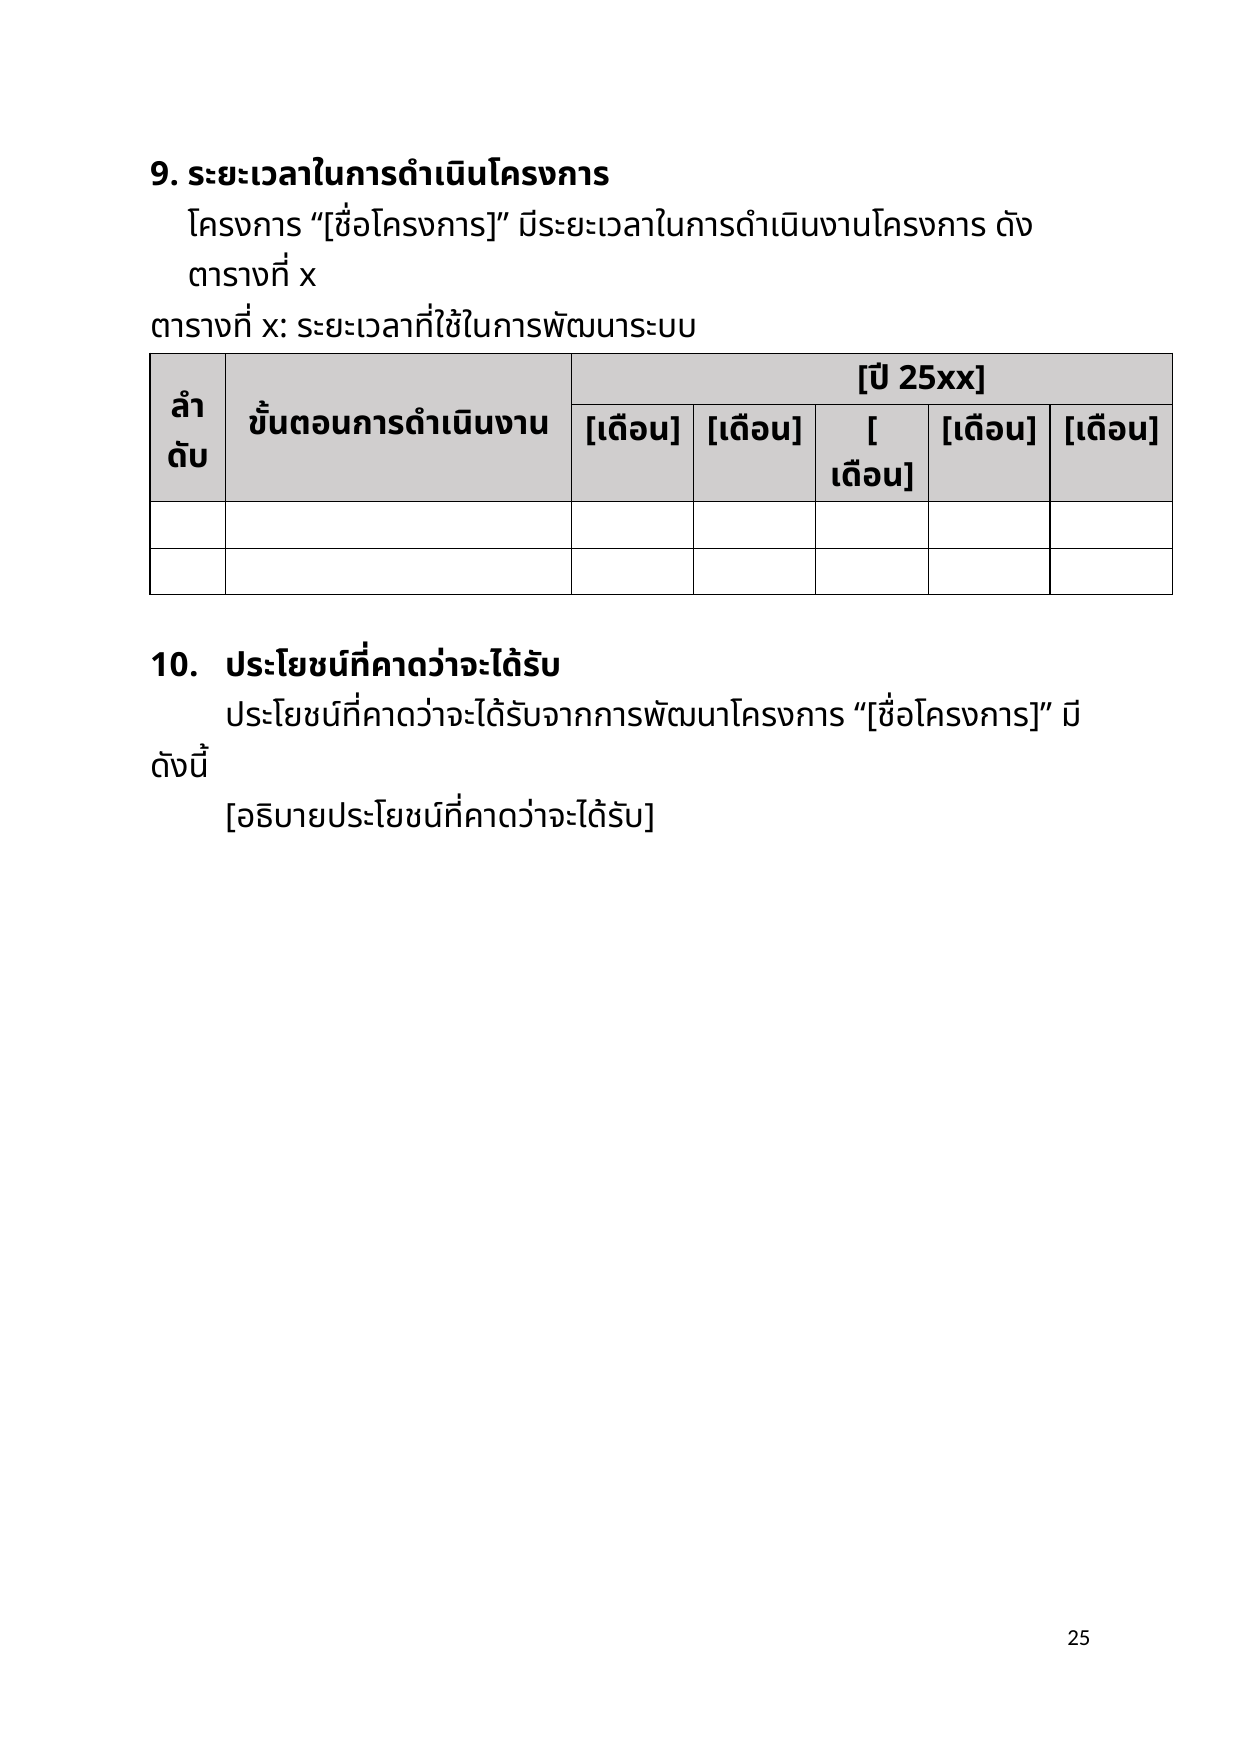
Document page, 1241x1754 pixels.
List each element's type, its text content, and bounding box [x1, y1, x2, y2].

table_cell [เดือน] [1051, 405, 1172, 501]
table_cell [226, 502, 571, 548]
table_cell [1051, 549, 1172, 594]
table_cell [816, 502, 928, 548]
table_header ลำดับ [151, 354, 225, 501]
table_cell [1051, 502, 1172, 548]
text ประโยชน์ที่คาดว่าจะได้รับจากการพัฒนาโครงการ “[ชื่อโครงการ]” มีดังนี้ [150, 691, 1090, 792]
table_cell [816, 549, 928, 594]
table_cell [572, 502, 693, 548]
table_cell [694, 549, 815, 594]
subtitle ประโยชน์ที่คาดว่าจะได้รับ [150, 641, 1090, 691]
table_cell [151, 549, 225, 594]
table_cell [572, 549, 693, 594]
table_cell [694, 502, 815, 548]
table_cell [เดือน] [694, 405, 815, 501]
table_header ขั้นตอนการดำเนินงาน [226, 354, 571, 501]
table_cell [151, 502, 225, 548]
table_header [ปี 25xx] [572, 354, 1172, 404]
table_cell [เดือน] [816, 405, 928, 501]
subtitle ระยะเวลาในการดำเนินโครงการ [150, 150, 1090, 201]
table_cell [เดือน] [572, 405, 693, 501]
table_cell [เดือน] [929, 405, 1049, 501]
table_cell [226, 549, 571, 594]
list โครงการ “[ชื่อโครงการ]” มีระยะเวลาในการดำเนินงานโครงการ ดังตารางที่ x [187, 201, 1090, 302]
table_cell [929, 502, 1049, 548]
text ตารางที่ x: ระยะเวลาที่ใช้ในการพัฒนาระบบ [150, 302, 1090, 352]
text [อธิบายประโยชน์ที่คาดว่าจะได้รับ] [150, 792, 1090, 843]
table_cell [929, 549, 1049, 594]
